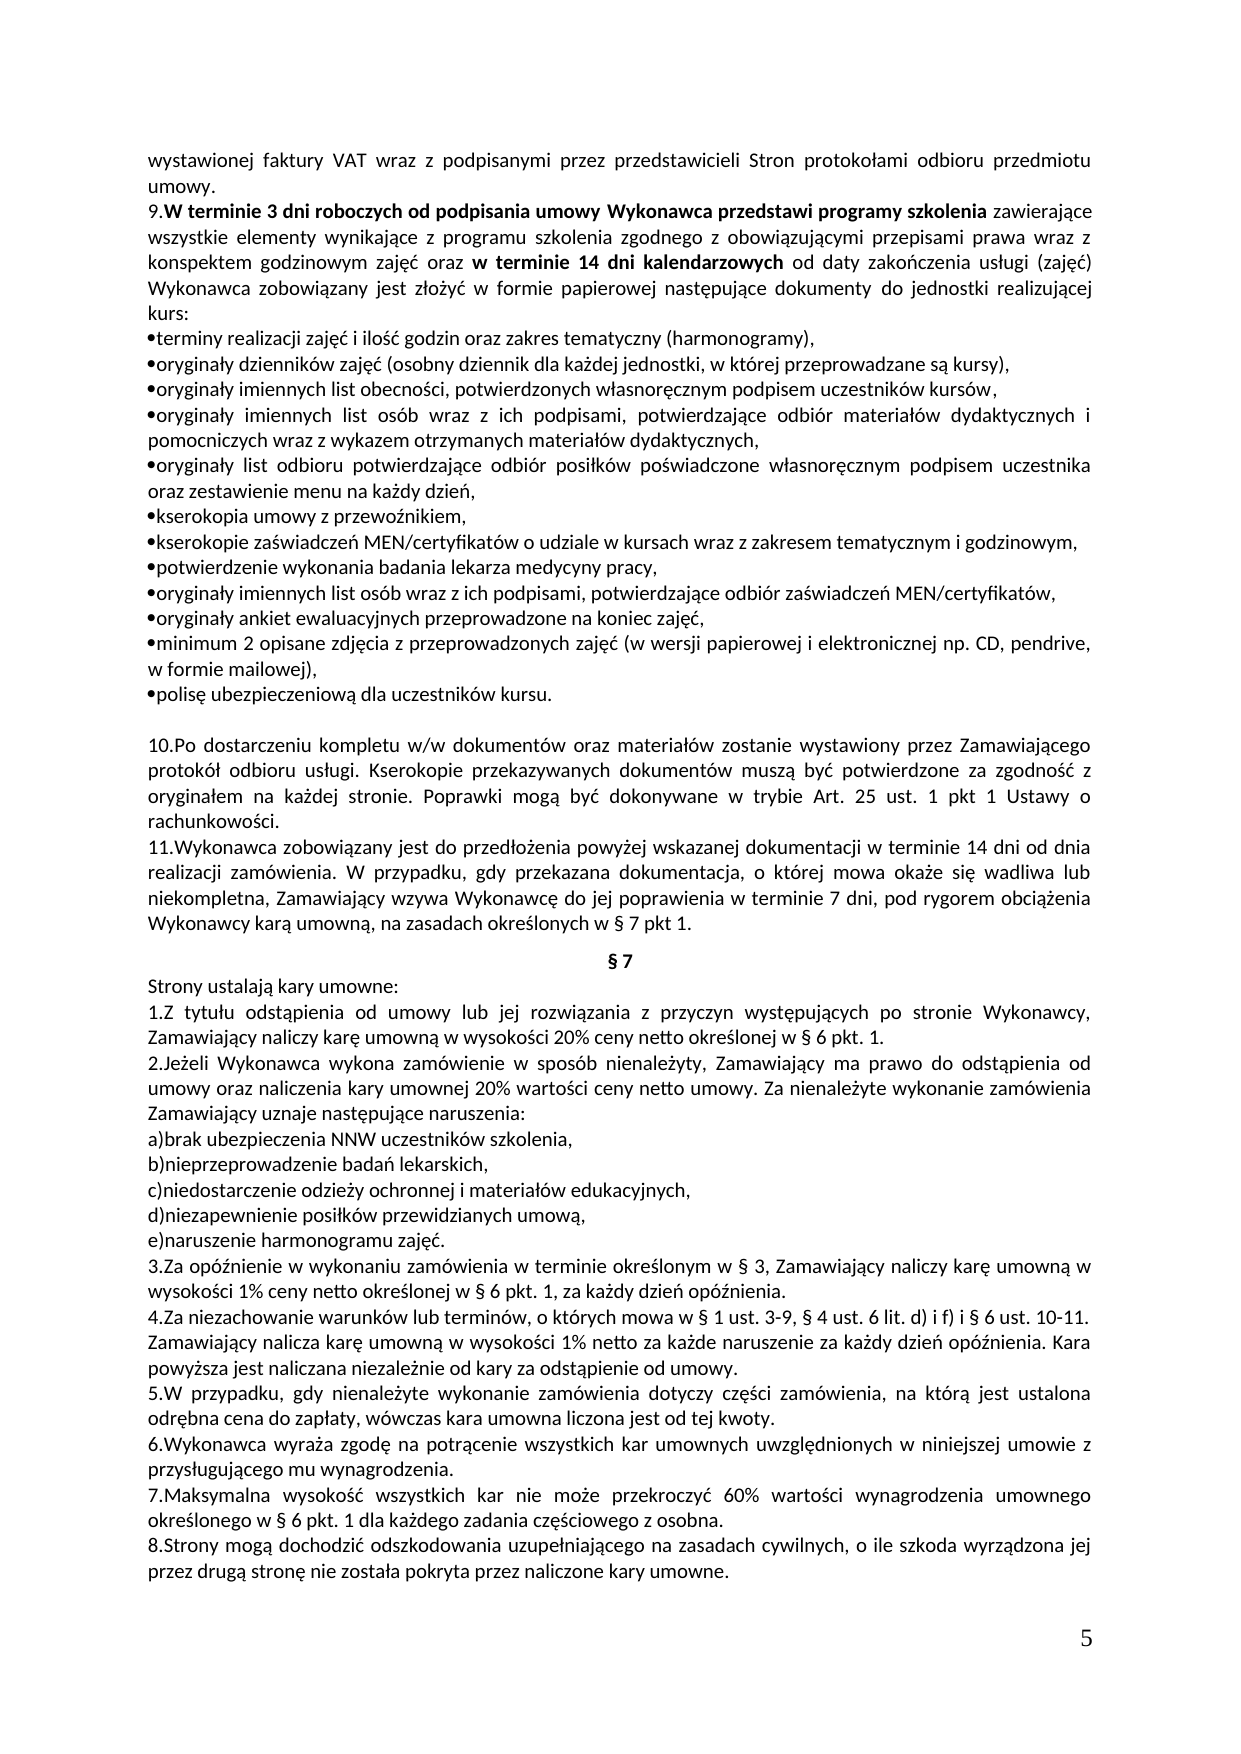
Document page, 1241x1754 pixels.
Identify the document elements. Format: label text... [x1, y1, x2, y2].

list Z tytułu odstąpienia od umowy lub jej rozwiązania z przyczyn występujących po stronie Wykonawcy, Zamawiający naliczy karę umowną w wysokości 20% ceny netto określonej w § 6 pkt. 1. [148, 999, 1093, 1050]
list kserokopia umowy z przewoźnikiem, [148, 503, 1093, 529]
list Po dostarczeniu kompletu w/w dokumentów oraz materiałów zostanie wystawiony przez Zamawiającego protokół odbioru usługi. Kserokopie przekazywanych dokumentów muszą być potwierdzone za zgodność z oryginałem na każdej stronie. Poprawki mogą być dokonywane w trybie Art. 25 ust. 1 pkt 1 Ustawy o rachunkowości. [148, 732, 1093, 834]
list W terminie 3 dni roboczych od podpisania umowy Wykonawca przedstawi programy szkolenia zawierające wszystkie elementy wynikające z programu szkolenia zgodnego z obowiązującymi przepisami prawa wraz z konspektem godzinowym zajęć oraz w terminie 14 dni kalendarzowych od daty zakończenia usługi (zajęć) Wykonawca zobowiązany jest złożyć w formie papierowej następujące dokumenty do jednostki realizującej kurs: [148, 198, 1093, 326]
list Maksymalna wysokość wszystkich kar nie może przekroczyć 60% wartości wynagrodzenia umownego określonego w § 6 pkt. 1 dla każdego zadania częściowego z osobna. [148, 1482, 1093, 1533]
list polisę ubezpieczeniową dla uczestników kursu. [148, 681, 1093, 707]
list Jeżeli Wykonawca wykona zamówienie w sposób nienależyty, Zamawiający ma prawo do odstąpienia od umowy oraz naliczenia kary umownej 20% wartości ceny netto umowy. Za nienależyte wykonanie zamówienia Zamawiający uznaje następujące naruszenia: [148, 1050, 1093, 1126]
list Za opóźnienie w wykonaniu zamówienia w terminie określonym w § 3, Zamawiający naliczy karę umowną w wysokości 1% ceny netto określonej w § 6 pkt. 1, za każdy dzień opóźnienia. [148, 1253, 1093, 1304]
list oryginały dzienników zajęć (osobny dziennik dla każdej jednostki, w której przeprowadzane są kursy), [148, 351, 1093, 376]
list minimum 2 opisane zdjęcia z przeprowadzonych zajęć (w wersji papierowej i elektronicznej np. CD, pendrive, w formie mailowej), [148, 631, 1093, 681]
text Strony ustalają kary umowne: [148, 973, 1093, 999]
list W przypadku, gdy nienależyte wykonanie zamówienia dotyczy części zamówienia, na którą jest ustalona odrębna cena do zapłaty, wówczas kara umowna liczona jest od tej kwoty. [148, 1380, 1093, 1431]
list oryginały imiennych list osób wraz z ich podpisami, potwierdzające odbiór materiałów dydaktycznych i pomocniczych wraz z wykazem otrzymanych materiałów dydaktycznych, [148, 402, 1093, 453]
list Wykonawca wyraża zgodę na potrącenie wszystkich kar umownych uwzględnionych w niniejszej umowie z przysługującego mu wynagrodzenia. [148, 1431, 1093, 1482]
list niedostarczenie odzieży ochronnej i materiałów edukacyjnych, [148, 1177, 1093, 1202]
list Strony mogą dochodzić odszkodowania uzupełniającego na zasadach cywilnych, o ile szkoda wyrządzona jej przez drugą stronę nie została pokryta przez naliczone kary umowne. [148, 1533, 1093, 1583]
list terminy realizacji zajęć i ilość godzin oraz zakres tematyczny (harmonogramy), [148, 326, 1093, 351]
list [148, 148, 1093, 198]
list oryginały list odbioru potwierdzające odbiór posiłków poświadczone własnoręcznym podpisem uczestnika oraz zestawienie menu na każdy dzień, [148, 453, 1093, 503]
list naruszenie harmonogramu zajęć. [148, 1228, 1093, 1253]
list niezapewnienie posiłków przewidzianych umową, [148, 1202, 1093, 1228]
list nieprzeprowadzenie badań lekarskich, [148, 1151, 1093, 1177]
text § 7 [148, 948, 1093, 973]
list oryginały imiennych list osób wraz z ich podpisami, potwierdzające odbiór zaświadczeń MEN/certyfikatów, [148, 580, 1093, 605]
list oryginały imiennych list obecności, potwierdzonych własnoręcznym podpisem uczestników kursów, [148, 376, 1093, 402]
list Wykonawca zobowiązany jest do przedłożenia powyżej wskazanej dokumentacji w terminie 14 dni od dnia realizacji zamówienia. W przypadku, gdy przekazana dokumentacja, o której mowa okaże się wadliwa lub niekompletna, Zamawiający wzywa Wykonawcę do jej poprawienia w terminie 7 dni, pod rygorem obciążenia Wykonawcy karą umowną, na zasadach określonych w § 7 pkt 1. [148, 834, 1093, 936]
list potwierdzenie wykonania badania lekarza medycyny pracy, [148, 554, 1093, 580]
list oryginały ankiet ewaluacyjnych przeprowadzone na koniec zajęć, [148, 605, 1093, 631]
list brak ubezpieczenia NNW uczestników szkolenia, [148, 1126, 1093, 1151]
list kserokopie zaświadczeń MEN/certyfikatów o udziale w kursach wraz z zakresem tematycznym i godzinowym, [148, 529, 1093, 554]
list Za niezachowanie warunków lub terminów, o których mowa w § 1 ust. 3-9, § 4 ust. 6 lit. d) i f) i § 6 ust. 10-11. Zamawiający nalicza karę umowną w wysokości 1% netto za każde naruszenie za każdy dzień opóźnienia. Kara powyższa jest naliczana niezależnie od kary za odstąpienie od umowy. [148, 1304, 1093, 1380]
